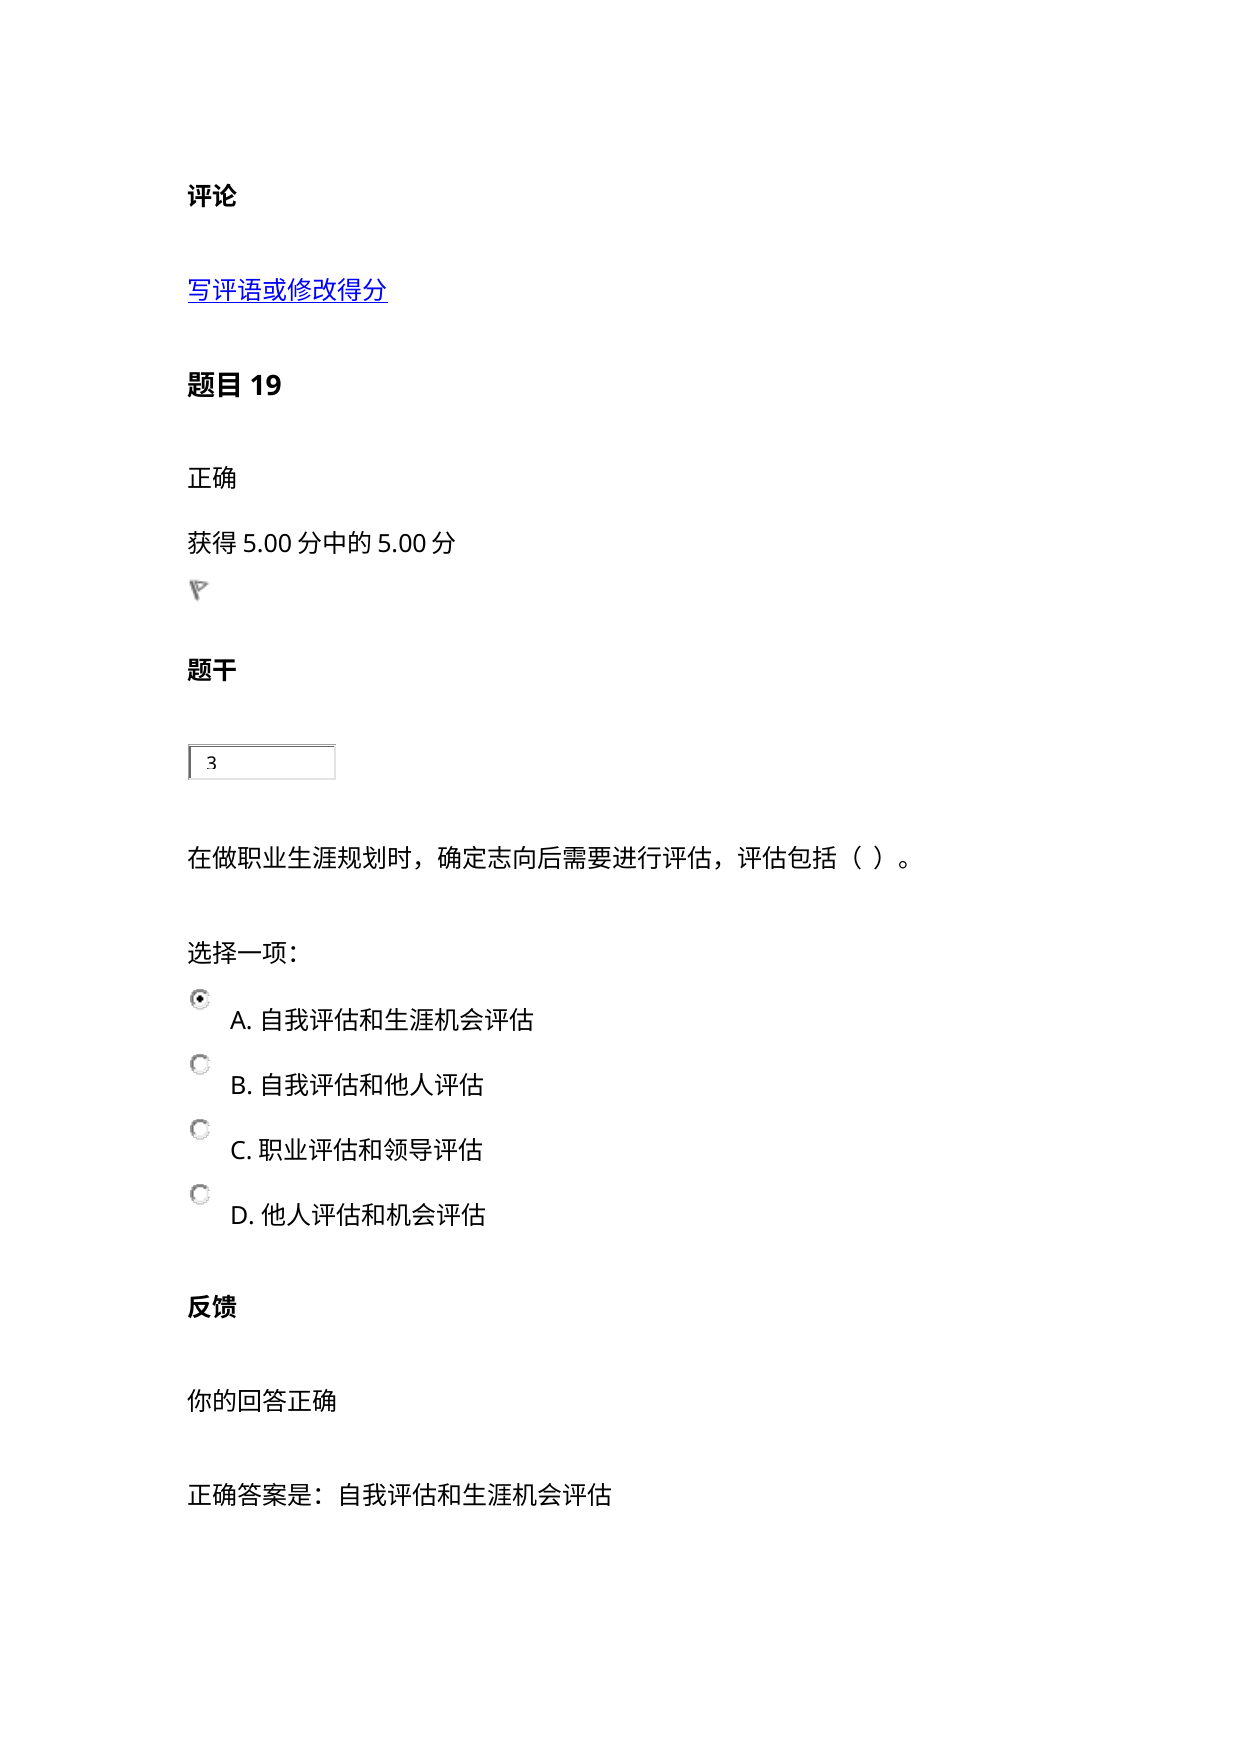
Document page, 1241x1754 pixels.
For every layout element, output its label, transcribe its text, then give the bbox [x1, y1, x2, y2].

text 你的回答正确 [187, 1367, 1053, 1432]
text 评论 [187, 162, 1053, 227]
text D. 他人评估和机会评估 [187, 1179, 1053, 1244]
picture [187, 577, 213, 603]
text 正确 [187, 444, 1053, 509]
text A. 自我评估和生涯机会评估 [187, 984, 1053, 1049]
text 在做职业生涯规划时，确定志向后需要进行评估，评估包括（ ）。 [187, 824, 1053, 889]
text 题干 [187, 636, 1053, 701]
text 获得5.00分中的5.00分 [187, 509, 1053, 574]
text 选择一项： [187, 919, 1053, 984]
text 正确答案是：自我评估和生涯机会评估 [187, 1461, 1053, 1526]
text 写评语或修改得分 [187, 256, 1053, 321]
text B. 自我评估和他人评估 [187, 1049, 1053, 1114]
text 题目19 [187, 350, 1053, 415]
text 反馈 [187, 1273, 1053, 1338]
text C. 职业评估和领导评估 [187, 1114, 1053, 1179]
